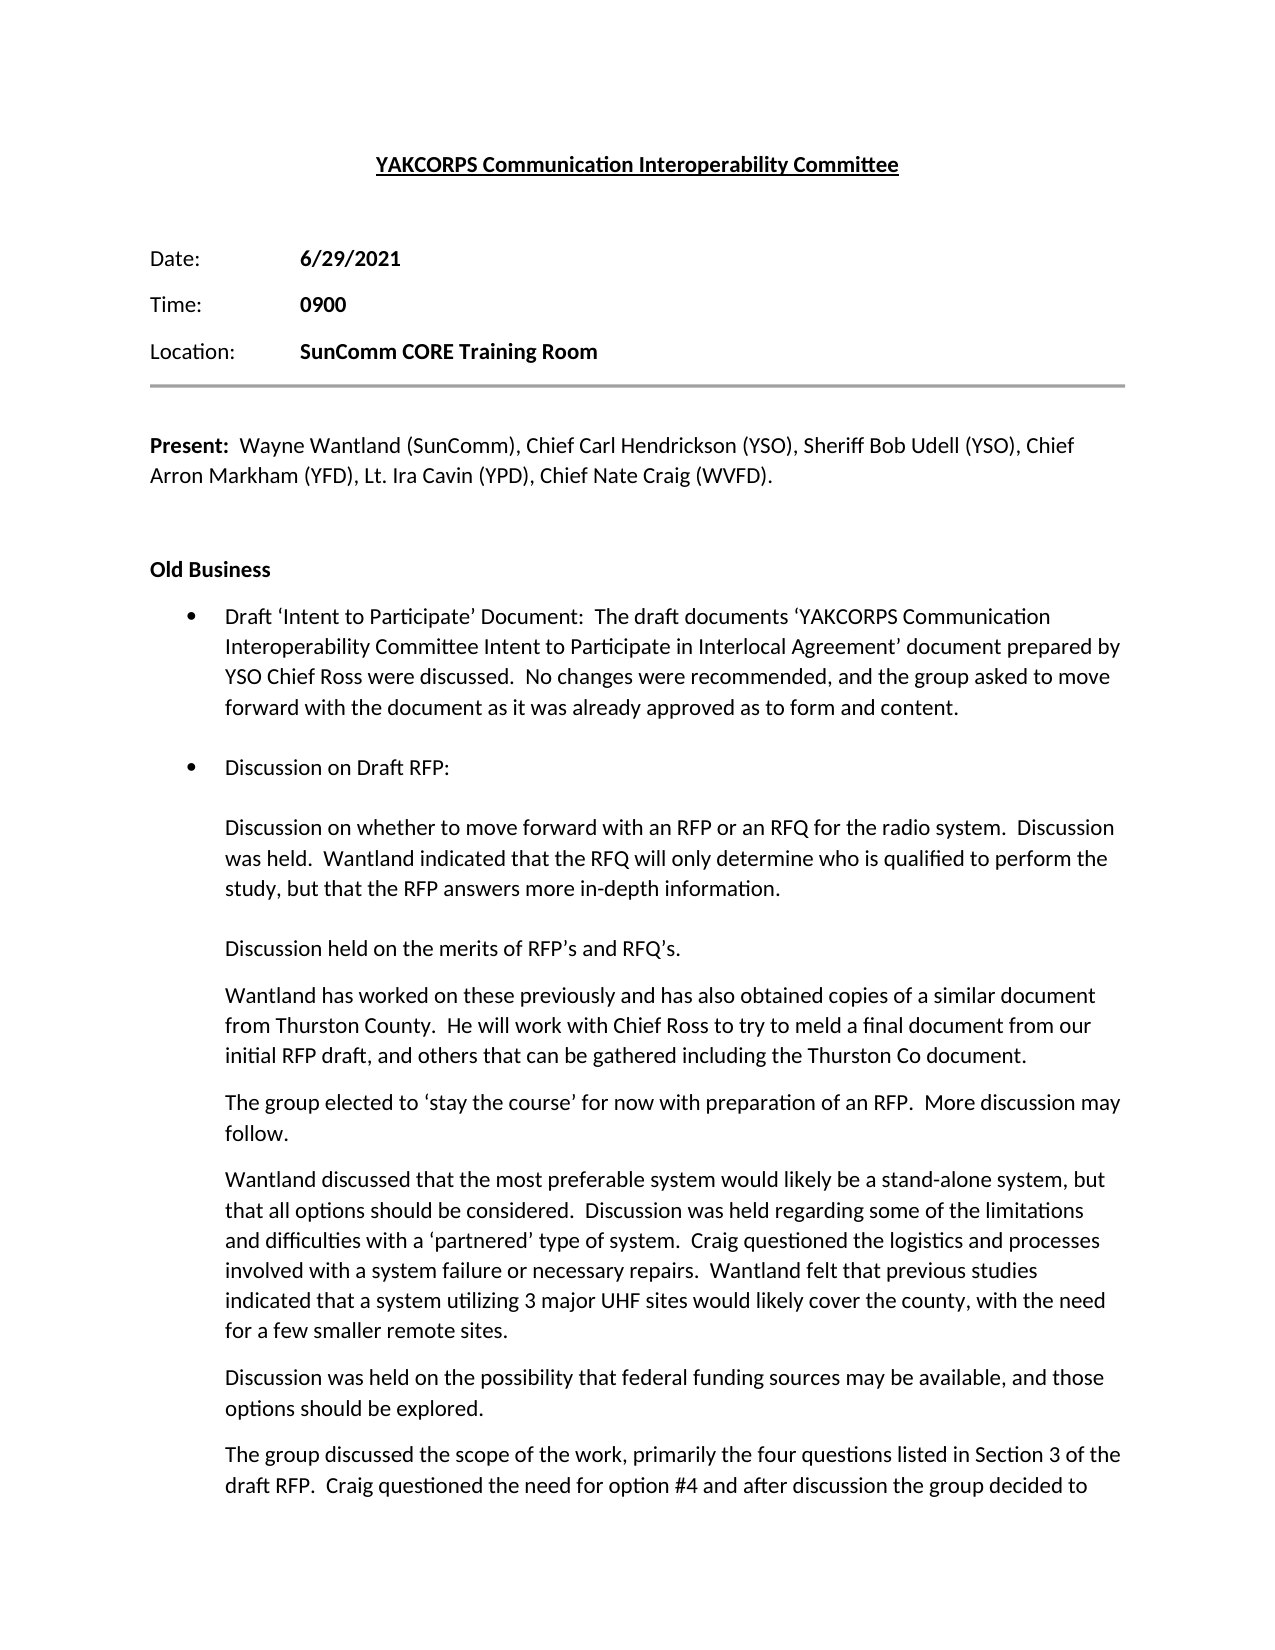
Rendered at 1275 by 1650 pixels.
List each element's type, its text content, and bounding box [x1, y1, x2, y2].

text Location: SunComm CORE Training Room [150, 337, 1125, 366]
text Wantland discussed that the most preferable system would likely be a stand-alone system, but that all options should be considered. Discussion was held regarding some of the limitations and difficulties with a ‘partnered’ type of system. Craig questioned the logistics and processes involved with a system failure or necessary repairs. Wantland felt that previous studies indicated that a system utilizing 3 major UHF sites would likely cover the county, with the need for a few smaller remote sites. [225, 1166, 1125, 1345]
list Discussion on whether to move forward with an RFP or an RFQ for the radio system. Discussion was held. Wantland indicated that the RFQ will only determine who is qualified to perform the study, but that the RFP answers more in-depth information. [225, 813, 1125, 902]
list Draft ‘Intent to Participate’ Document: The draft documents ‘YAKCORPS Communication Interoperability Committee Intent to Participate in Interlocal Agreement’ document prepared by YSO Chief Ross were discussed. No changes were recommended, and the group asked to move forward with the document as it was already approved as to form and content. [187, 602, 1125, 721]
list Discussion on Draft RFP: [187, 753, 1125, 781]
text Old Business [150, 555, 1125, 583]
text Present: Wayne Wantland (SunComm), Chief Carl Hendrickson (YSO), Sheriff Bob Udell (YSO), Chief Arron Markham (YFD), Lt. Ira Cavin (YPD), Chief Nate Craig (WVFD). [150, 431, 1125, 489]
text YAKCORPS Communication Interoperability Committee [150, 150, 1125, 178]
list Discussion held on the merits of RFP’s and RFQ’s. [225, 934, 1125, 962]
text The group elected to ‘stay the course’ for now with preparation of an RFP. More discussion may follow. [225, 1088, 1125, 1147]
text Time: 0900 [150, 291, 1125, 319]
text Date: 6/29/2021 [150, 244, 1125, 272]
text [225, 1441, 1125, 1499]
text Wantland has worked on these previously and has also obtained copies of a similar document from Thurston County. He will work with Chief Ross to try to meld a final document from our initial RFP draft, and others that can be gathered including the Thurston Co document. [225, 981, 1125, 1070]
text Discussion was held on the possibility that federal funding sources may be available, and those options should be explored. [225, 1363, 1125, 1422]
